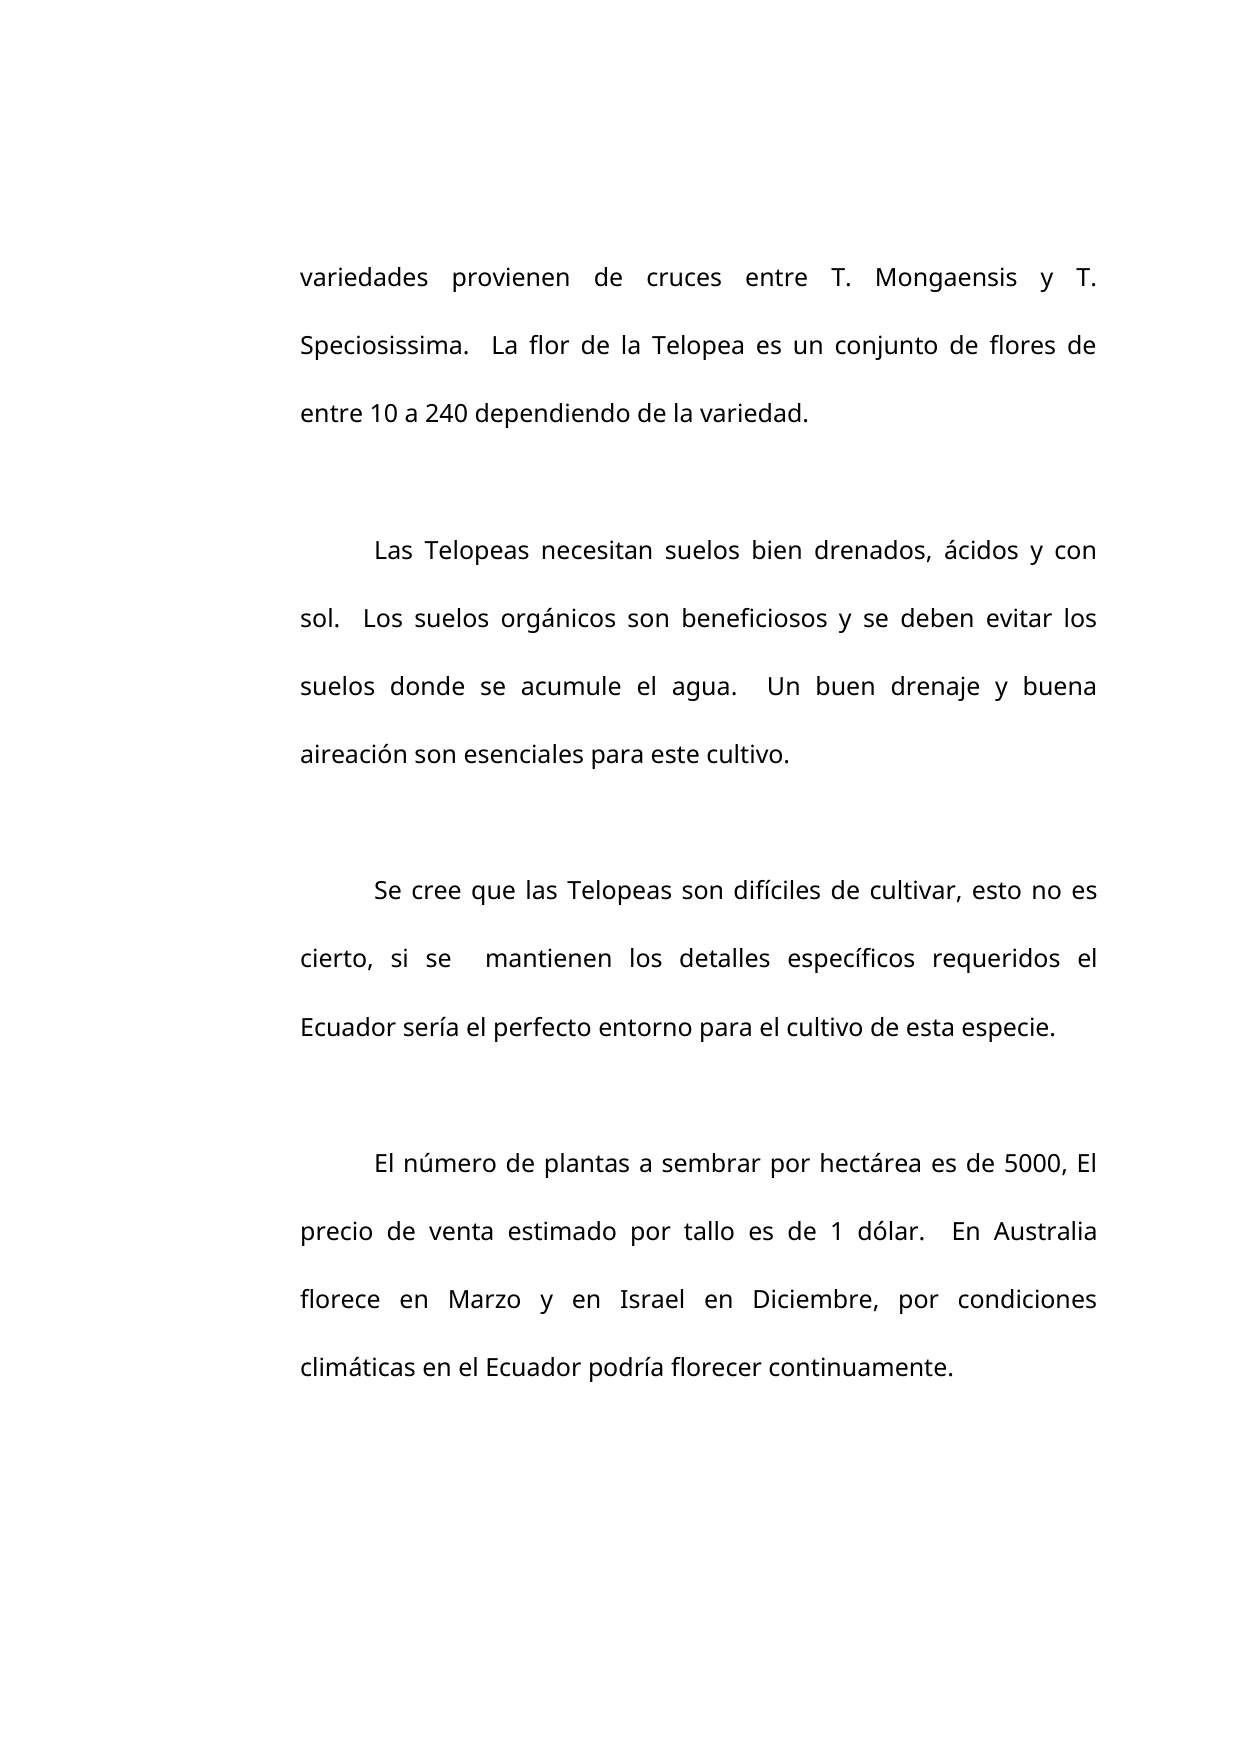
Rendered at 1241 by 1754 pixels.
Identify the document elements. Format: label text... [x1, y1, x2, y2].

text Se cree que las Telopeas son difíciles de cultivar, esto no es cierto, si se mantienen los detalles específicos requeridos el Ecuador sería el perfecto entorno para el cultivo de esta especie. [300, 873, 1098, 1043]
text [300, 260, 1098, 430]
text Las Telopeas necesitan suelos bien drenados, ácidos y con sol. Los suelos orgánicos son beneficiosos y se deben evitar los suelos donde se acumule el agua. Un buen drenaje y buena aireación son esenciales para este cultivo. [300, 532, 1098, 771]
text El número de plantas a sembrar por hectárea es de 5000, El precio de venta estimado por tallo es de 1 dólar. En Australia florece en Marzo y en Israel en Diciembre, por condiciones climáticas en el Ecuador podría florecer continuamente. [300, 1146, 1098, 1384]
